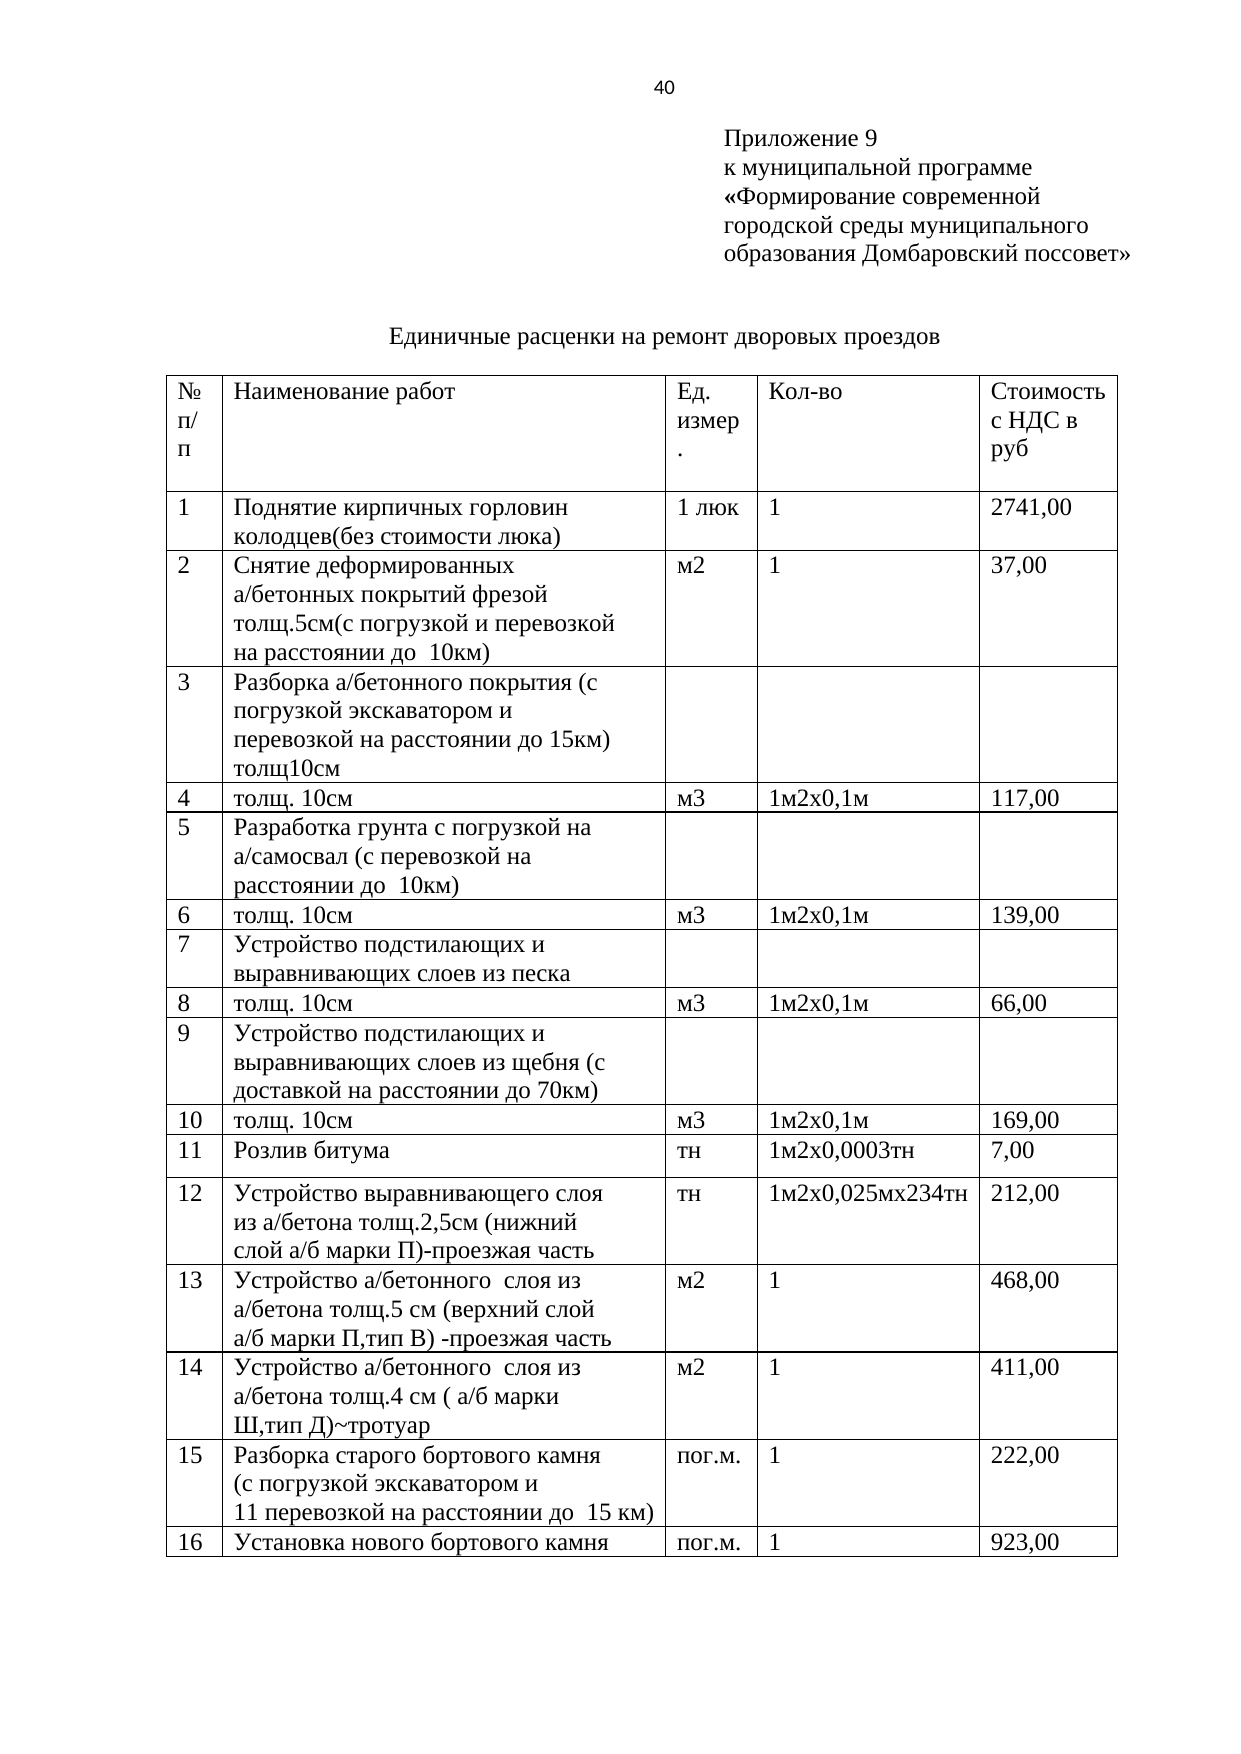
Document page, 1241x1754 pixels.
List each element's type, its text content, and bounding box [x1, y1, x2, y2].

table_cell м3 [666, 1105, 757, 1134]
table_cell Устройство а/бетонного слоя из а/бетона толщ.5 см (верхний слой а/б марки П,тип В) -проезжая часть [223, 1265, 665, 1351]
table_cell [980, 667, 1117, 782]
table_cell Установка нового бортового камня [223, 1527, 665, 1556]
table_cell м3 [666, 783, 757, 811]
table_cell пог.м. [666, 1527, 757, 1556]
table_cell тн [666, 1135, 757, 1177]
table_cell толщ. 10см [223, 900, 665, 928]
table_header Стоимость с НДС в руб [980, 376, 1117, 491]
table_cell 1 [758, 492, 979, 549]
table_cell Разборка а/бетонного покрытия (с погрузкой экскаватором и перевозкой на расстоянии до 15км) толщ10см [223, 667, 665, 782]
table_cell 411,00 [980, 1353, 1117, 1439]
table_cell 1 [758, 1265, 979, 1351]
table_cell м3 [666, 988, 757, 1017]
table_cell 1м2х0,1м [758, 1105, 979, 1134]
table_cell 10 [167, 1105, 222, 1134]
table_cell Розлив битума [223, 1135, 665, 1177]
table_cell 117,00 [980, 783, 1117, 811]
table_header № п/п [167, 376, 222, 491]
table_cell 1м2х0,1м [758, 783, 979, 811]
table_cell 13 [167, 1265, 222, 1351]
table_cell [666, 813, 757, 899]
table_cell толщ. 10см [223, 988, 665, 1017]
table_cell [980, 1018, 1117, 1104]
table_cell Разработка грунта с погрузкой на а/самосвал (с перевозкой на расстоянии до 10км) [223, 813, 665, 899]
table_cell [758, 813, 979, 899]
table_cell 1 [758, 551, 979, 666]
table_cell Разборка старого бортового камня (с погрузкой экскаватором и 11 перевозкой на расстоянии до 15 км) [223, 1440, 665, 1526]
table_cell 1 [758, 1527, 979, 1556]
table_cell 212,00 [980, 1178, 1117, 1264]
table_cell 1м2х0,1м [758, 900, 979, 928]
table_cell 222,00 [980, 1440, 1117, 1526]
table_cell 7 [167, 930, 222, 987]
table_cell [758, 667, 979, 782]
table_cell 4 [167, 783, 222, 811]
table_cell [666, 930, 757, 987]
table_cell 6 [167, 900, 222, 928]
table_cell 1м2х0,1м [758, 988, 979, 1017]
text Единичные расценки на ремонт дворовых проездов [177, 321, 1152, 350]
table_cell [758, 930, 979, 987]
table_cell 12 [167, 1178, 222, 1264]
table_cell 9 [167, 1018, 222, 1104]
table_cell м3 [666, 900, 757, 928]
table_cell 923,00 [980, 1527, 1117, 1556]
table_cell 14 [167, 1353, 222, 1439]
text к муниципальной программе [177, 152, 1152, 181]
table_cell 2 [167, 551, 222, 666]
table_cell 169,00 [980, 1105, 1117, 1134]
table_cell 5 [167, 813, 222, 899]
table_cell Поднятие кирпичных горловин колодцев(без стоимости люка) [223, 492, 665, 549]
table_cell 15 [167, 1440, 222, 1526]
table_header Ед. измер. [666, 376, 757, 491]
table_cell толщ. 10см [223, 1105, 665, 1134]
table_cell 66,00 [980, 988, 1117, 1017]
table_header Кол-во [758, 376, 979, 491]
table_cell 1м2х0,0003тн [758, 1135, 979, 1177]
table_cell 2741,00 [980, 492, 1117, 549]
table_cell м2 [666, 1265, 757, 1351]
table_header Наименование работ [223, 376, 665, 491]
table_cell 37,00 [980, 551, 1117, 666]
table_cell [666, 667, 757, 782]
table_cell [980, 930, 1117, 987]
table_cell м2 [666, 1353, 757, 1439]
table_cell Устройство выравнивающего слоя из а/бетона толщ.2,5см (нижний слой а/б марки П)-проезжая часть [223, 1178, 665, 1264]
table_cell 8 [167, 988, 222, 1017]
table_cell м2 [666, 551, 757, 666]
table_cell [666, 1018, 757, 1104]
text Приложение 9 [177, 123, 1152, 152]
table_cell 1 [758, 1353, 979, 1439]
table_cell Устройство а/бетонного слоя из а/бетона толщ.4 см ( а/б марки Ш,тип Д)~тротуар [223, 1353, 665, 1439]
table_cell толщ. 10см [223, 783, 665, 811]
table_cell тн [666, 1178, 757, 1264]
table_cell Устройство подстилающих и выравнивающих слоев из щебня (с доставкой на расстоянии до 70км) [223, 1018, 665, 1104]
table_cell 7,00 [980, 1135, 1117, 1177]
table_cell [980, 813, 1117, 899]
table_cell [758, 1018, 979, 1104]
table_cell 3 [167, 667, 222, 782]
table_cell 1 [167, 492, 222, 549]
table_cell 16 [167, 1527, 222, 1556]
table_cell 468,00 [980, 1265, 1117, 1351]
table_cell 1 [758, 1440, 979, 1526]
table_cell 1м2х0,025мх234тн [758, 1178, 979, 1264]
table_cell 11 [167, 1135, 222, 1177]
table_cell Снятие деформированных а/бетонных покрытий фрезой толщ.5см(с погрузкой и перевозкой на расстоянии до 10км) [223, 551, 665, 666]
table_cell 139,00 [980, 900, 1117, 928]
table_cell Устройство подстилающих и выравнивающих слоев из песка [223, 930, 665, 987]
table_cell пог.м. [666, 1440, 757, 1526]
table_cell 1 люк [666, 492, 757, 549]
text «Формирование современной городской среды муниципального образования Домбаровский поссовет» [723, 181, 1152, 267]
